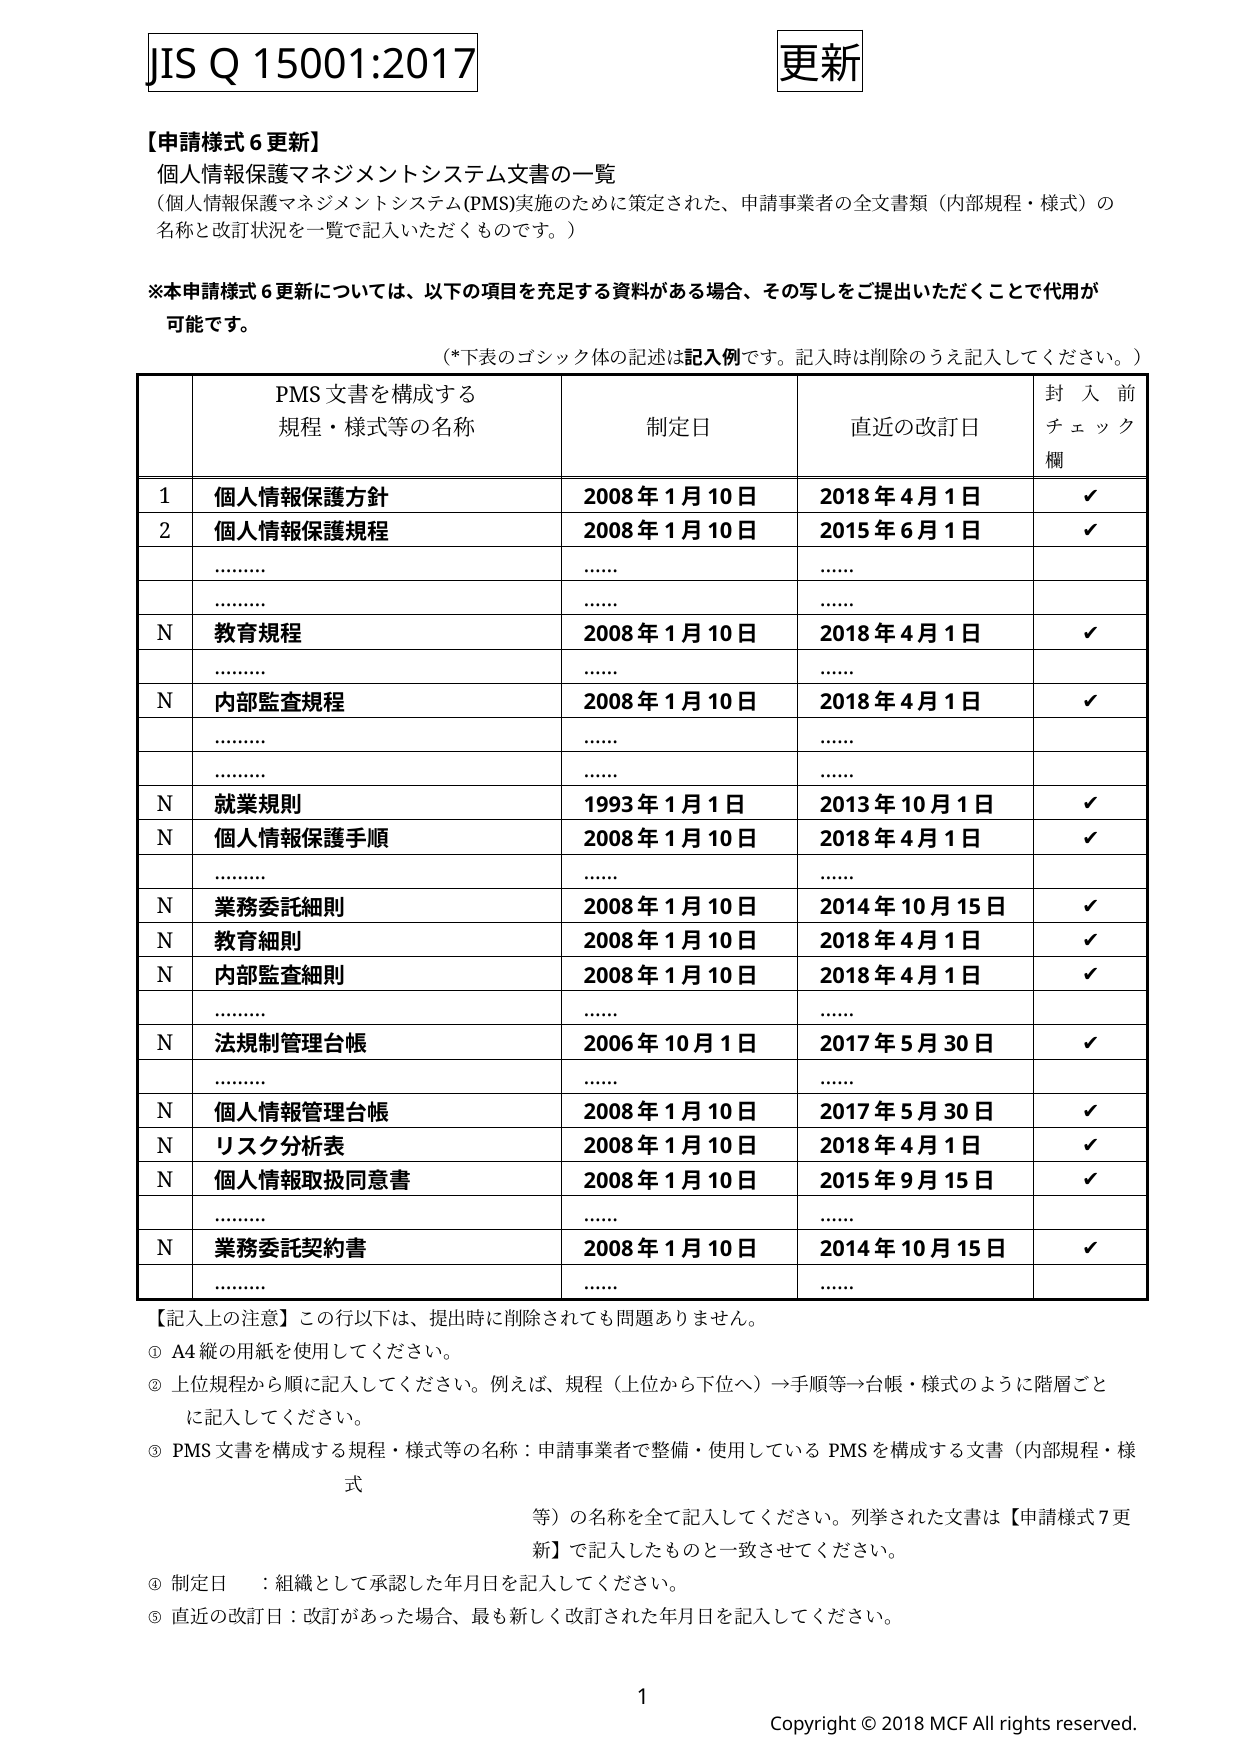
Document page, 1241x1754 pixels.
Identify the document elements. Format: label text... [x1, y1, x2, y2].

table_cell 2018年4月1日 [798, 479, 1033, 512]
table_cell …… [562, 581, 797, 614]
table_cell …… [798, 581, 1033, 614]
text ⑤ 直近の改訂日：改訂があった場合、最も新しく改訂された年月日を記入してください。 [148, 1599, 1137, 1632]
table_cell [139, 991, 192, 1024]
table_cell ✔ [1034, 1162, 1146, 1195]
table_cell ✔ [1034, 513, 1146, 546]
text 等）の名称を全て記入してください。列挙された文書は【申請様式7更 [148, 1499, 1137, 1533]
table_cell 個人情報取扱同意書 [193, 1162, 561, 1195]
table_cell ✔ [1034, 684, 1146, 717]
table_cell 個人情報保護規程 [193, 513, 561, 546]
table_cell [1034, 855, 1146, 888]
table_cell ✔ [1034, 957, 1146, 990]
table_cell 教育規程 [193, 615, 561, 648]
table_cell [1034, 650, 1146, 683]
table_cell …… [798, 991, 1033, 1024]
table_cell …… [562, 547, 797, 580]
table_cell [139, 1196, 192, 1229]
table_cell [1034, 718, 1146, 751]
table_cell 2008年1月10日 [562, 1094, 797, 1127]
table_cell N [139, 889, 192, 922]
table_cell [1034, 1265, 1146, 1298]
table_cell …… [798, 547, 1033, 580]
table_cell N [139, 1162, 192, 1195]
table_cell ✔ [1034, 1094, 1146, 1127]
table_cell ……… [193, 1060, 561, 1093]
table_header 直近の改訂日 [798, 376, 1033, 476]
table_cell …… [798, 1196, 1033, 1229]
table_cell 2015年6月1日 [798, 513, 1033, 546]
table_cell [139, 547, 192, 580]
table_cell 1993年1月1日 [562, 786, 797, 819]
table_cell [1034, 581, 1146, 614]
table_cell ✔ [1034, 1025, 1146, 1058]
table_cell ✔ [1034, 923, 1146, 956]
table_cell リスク分析表 [193, 1128, 561, 1161]
table_cell …… [562, 650, 797, 683]
table_cell …… [798, 1265, 1033, 1298]
table_cell 個人情報管理台帳 [193, 1094, 561, 1127]
table_cell [139, 1060, 192, 1093]
table_cell …… [562, 718, 797, 751]
table_cell ……… [193, 1196, 561, 1229]
table_cell 2018年4月1日 [798, 957, 1033, 990]
table_cell ✔ [1034, 615, 1146, 648]
table_cell ……… [193, 991, 561, 1024]
table_cell N [139, 1128, 192, 1161]
table_cell 2018年4月1日 [798, 684, 1033, 717]
table_cell 2015年9月15日 [798, 1162, 1033, 1195]
table_cell [1034, 991, 1146, 1024]
table_cell ……… [193, 1265, 561, 1298]
text ③ PMS文書を構成する規程・様式等の名称：申請事業者で整備・使用しているPMSを構成する文書（内部規程・様式 [148, 1433, 1137, 1499]
table_cell …… [798, 855, 1033, 888]
table_cell 2008年1月10日 [562, 1230, 797, 1263]
table_cell 業務委託契約書 [193, 1230, 561, 1263]
table_cell ✔ [1034, 889, 1146, 922]
table_cell …… [562, 855, 797, 888]
table_cell …… [798, 752, 1033, 785]
text 可能です。 [148, 307, 1103, 340]
table_cell …… [798, 650, 1033, 683]
table_cell 2008年1月10日 [562, 820, 797, 853]
text 新】で記入したものと一致させてください。 [148, 1533, 1137, 1566]
text （*下表のゴシック体の記述は記入例です。記入時は削除のうえ記入してください。） [148, 340, 1152, 373]
table_cell ✔ [1034, 1128, 1146, 1161]
table_cell 業務委託細則 [193, 889, 561, 922]
table_cell ✔ [1034, 1230, 1146, 1263]
table_header 封入前チェック欄 [1034, 376, 1146, 476]
text に記入してください。 [185, 1400, 1137, 1433]
table_cell 2017年5月30日 [798, 1025, 1033, 1058]
table_cell 2008年1月10日 [562, 923, 797, 956]
table_cell …… [562, 1060, 797, 1093]
table_cell …… [562, 1196, 797, 1229]
table_cell 法規制管理台帳 [193, 1025, 561, 1058]
table_cell N [139, 615, 192, 648]
table_cell 2014年10月15日 [798, 889, 1033, 922]
table_cell N [139, 684, 192, 717]
table_cell …… [798, 718, 1033, 751]
table_cell 2008年1月10日 [562, 615, 797, 648]
table_cell 2018年4月1日 [798, 1128, 1033, 1161]
table_cell ……… [193, 650, 561, 683]
table_cell N [139, 957, 192, 990]
table_cell 2018年4月1日 [798, 615, 1033, 648]
table_cell …… [562, 991, 797, 1024]
table_cell 2008年1月10日 [562, 889, 797, 922]
text ① A4縦の用紙を使用してください。 [148, 1334, 1137, 1367]
table_cell 2017年5月30日 [798, 1094, 1033, 1127]
text ② 上位規程から順に記入してください。例えば、規程（上位から下位へ）→手順等→台帳・様式のように階層ごと [148, 1367, 1137, 1400]
table_cell ✔ [1034, 820, 1146, 853]
table_cell 個人情報保護手順 [193, 820, 561, 853]
table_cell [139, 752, 192, 785]
table_cell 内部監査細則 [193, 957, 561, 990]
table_cell N [139, 820, 192, 853]
table_cell 2008年1月10日 [562, 957, 797, 990]
table_cell 2013年10月1日 [798, 786, 1033, 819]
table_cell [139, 581, 192, 614]
table_cell 2008年1月10日 [562, 1128, 797, 1161]
table_cell N [139, 1230, 192, 1263]
text ※本申請様式6更新については、以下の項目を充足する資料がある場合、その写しをご提出いただくことで代用が [148, 274, 1103, 307]
table_cell 2008年1月10日 [562, 1162, 797, 1195]
table_cell ✔ [1034, 786, 1146, 819]
table_cell ……… [193, 752, 561, 785]
table_cell [1034, 752, 1146, 785]
table_cell [139, 650, 192, 683]
table_cell [139, 855, 192, 888]
table_header [139, 376, 192, 476]
table_cell 2018年4月1日 [798, 820, 1033, 853]
table_cell N [139, 786, 192, 819]
table_cell 1 [139, 479, 192, 512]
table_cell ✔ [1034, 479, 1146, 512]
table_cell …… [562, 752, 797, 785]
table_cell 2006年10月1日 [562, 1025, 797, 1058]
table_cell [1034, 1196, 1146, 1229]
table_cell 2018年4月1日 [798, 923, 1033, 956]
table_cell 2014年10月15日 [798, 1230, 1033, 1263]
table_cell N [139, 1094, 192, 1127]
table_cell …… [562, 1265, 797, 1298]
table_cell [1034, 1060, 1146, 1093]
table_header PMS文書を構成する 規程・様式等の名称 [193, 376, 561, 476]
table_cell [139, 718, 192, 751]
table_cell [139, 1265, 192, 1298]
table_cell 就業規則 [193, 786, 561, 819]
table_cell …… [798, 1060, 1033, 1093]
table_cell N [139, 1025, 192, 1058]
text 【記入上の注意】この行以下は、提出時に削除されても問題ありません。 [148, 1301, 1137, 1334]
table_cell N [139, 923, 192, 956]
table_cell ……… [193, 547, 561, 580]
table_cell 個人情報保護方針 [193, 479, 561, 512]
table_cell ……… [193, 718, 561, 751]
table_cell ……… [193, 855, 561, 888]
table_cell 2008年1月10日 [562, 479, 797, 512]
table_cell 教育細則 [193, 923, 561, 956]
text ④ 制定日 ：組織として承認した年月日を記入してください。 [148, 1566, 1137, 1599]
table_cell 内部監査規程 [193, 684, 561, 717]
table_cell 2008年1月10日 [562, 684, 797, 717]
table_cell [1034, 547, 1146, 580]
table_cell ……… [193, 581, 561, 614]
table_header 制定日 [562, 376, 797, 476]
table_cell 2008年1月10日 [562, 513, 797, 546]
table_cell 2 [139, 513, 192, 546]
